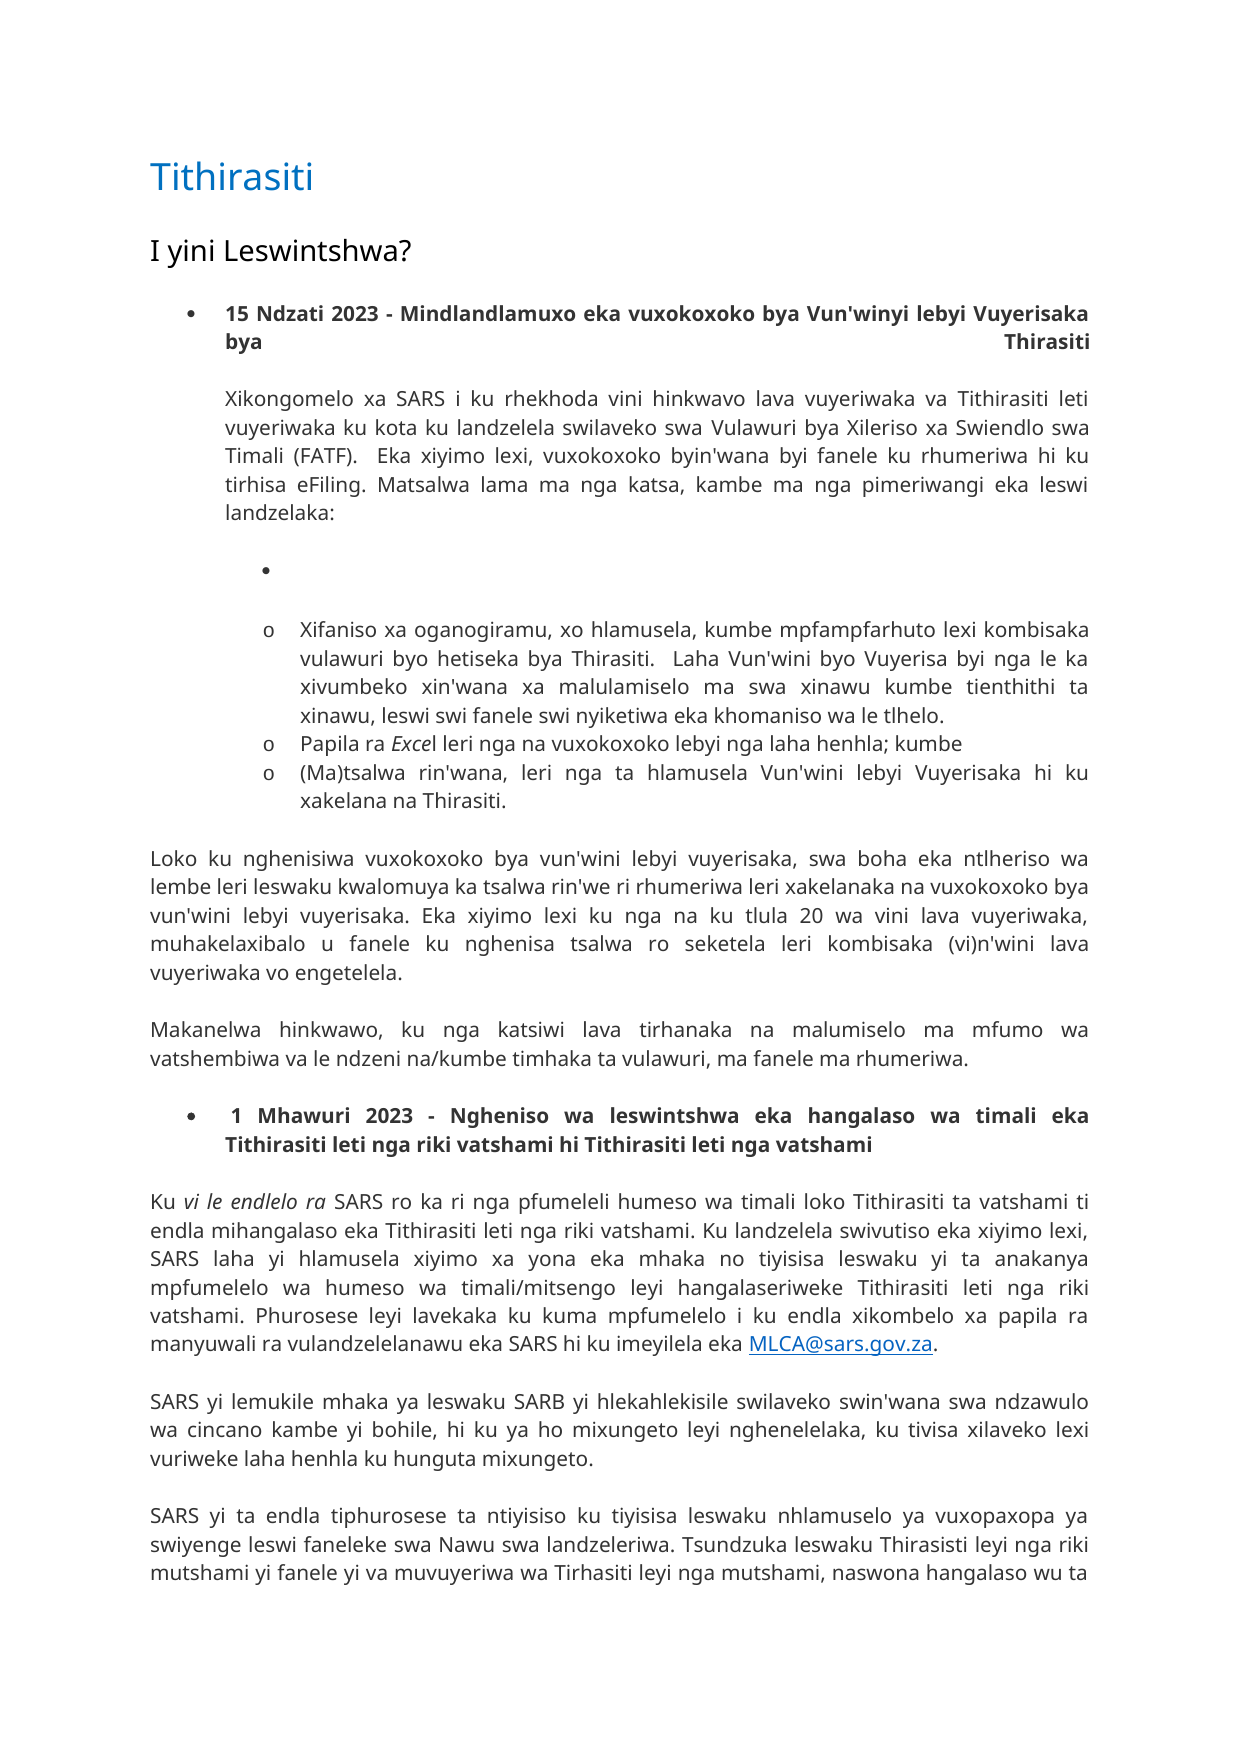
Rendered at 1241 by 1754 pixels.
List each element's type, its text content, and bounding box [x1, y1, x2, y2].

text Ku vi le endlelo ra SARS ro ka ri nga pfumeleli humeso wa timali loko Tithirasiti ta vatshami ti endla mihangalaso eka Tithirasiti leti nga riki vatshami. Ku landzelela swivutiso eka xiyimo lexi, SARS laha yi hlamusela xiyimo xa yona eka mhaka no tiyisisa leswaku yi ta anakanya mpfumelelo wa humeso wa timali/mitsengo leyi hangalaseriweke Tithirasiti leti nga riki vatshami. Phurosese leyi lavekaka ku kuma mpfumelelo i ku endla xikombelo xa papila ra manyuwali ra vulandzelelanawu eka SARS hi ku imeyilela eka MLCA@sars.gov.za. [150, 1187, 1090, 1358]
text SARS yi lemukile mhaka ya leswaku SARB yi hlekahlekisile swilaveko swin'wana swa ndzawulo wa cincano kambe yi bohile, hi ku ya ho mixungeto leyi nghenelelaka, ku tivisa xilaveko lexi vuriweke laha henhla ku hunguta mixungeto. [150, 1387, 1090, 1472]
text I yini Leswintshwa? [150, 230, 1090, 270]
list 15 Ndzati 2023 - Mindlandlamuxo eka vuxokoxoko bya Vun'winyi lebyi Vuyerisaka bya Thirasiti Xikongomelo xa SARS i ku rhekhoda vini hinkwavo lava vuyeriwaka va Tithirasiti leti vuyeriwaka ku kota ku landzelela swilaveko swa Vulawuri bya Xileriso xa Swiendlo swa Timali (FATF). Eka xiyimo lexi, vuxokoxoko byin'wana byi fanele ku rhumeriwa hi ku tirhisa eFiling. Matsalwa lama ma nga katsa, kambe ma nga pimeriwangi eka leswi landzelaka: [187, 299, 1090, 527]
list Papila ra Excel leri nga na vuxokoxoko lebyi nga laha henhla; kumbe [262, 729, 1090, 758]
list 1 Mhawuri 2023 - Ngheniso wa leswintshwa eka hangalaso wa timali eka Tithirasiti leti nga riki vatshami hi Tithirasiti leti nga vatshami [187, 1101, 1090, 1158]
text Loko ku nghenisiwa vuxokoxoko bya vun'wini lebyi vuyerisaka, swa boha eka ntlheriso wa lembe leri leswaku kwalomuya ka tsalwa rin'we ri rhumeriwa leri xakelanaka na vuxokoxoko bya vun'wini lebyi vuyerisaka. Eka xiyimo lexi ku nga na ku tlula 20 wa vini lava vuyeriwaka, muhakelaxibalo u fanele ku nghenisa tsalwa ro seketela leri kombisaka (vi)n'wini lava vuyeriwaka vo engetelela. [150, 844, 1090, 986]
list (Ma)tsalwa rin'wana, leri nga ta hlamusela Vun'wini lebyi Vuyerisaka hi ku xakelana na Thirasiti. [262, 758, 1090, 815]
text Makanelwa hinkwawo, ku nga katsiwi lava tirhanaka na malumiselo ma mfumo wa vatshembiwa va le ndzeni na/kumbe timhaka ta vulawuri, ma fanele ma rhumeriwa. [150, 1015, 1090, 1072]
list Xifaniso xa oganogiramu, xo hlamusela, kumbe mpfampfarhuto lexi kombisaka vulawuri byo hetiseka bya Thirasiti. Laha Vun'wini byo Vuyerisa byi nga le ka xivumbeko xin'wana xa malulamiselo ma swa xinawu kumbe tienthithi ta xinawu, leswi swi fanele swi nyiketiwa eka khomaniso wa le tlhelo. [262, 615, 1090, 729]
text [150, 1502, 1090, 1587]
text Tithirasiti [150, 150, 1090, 201]
